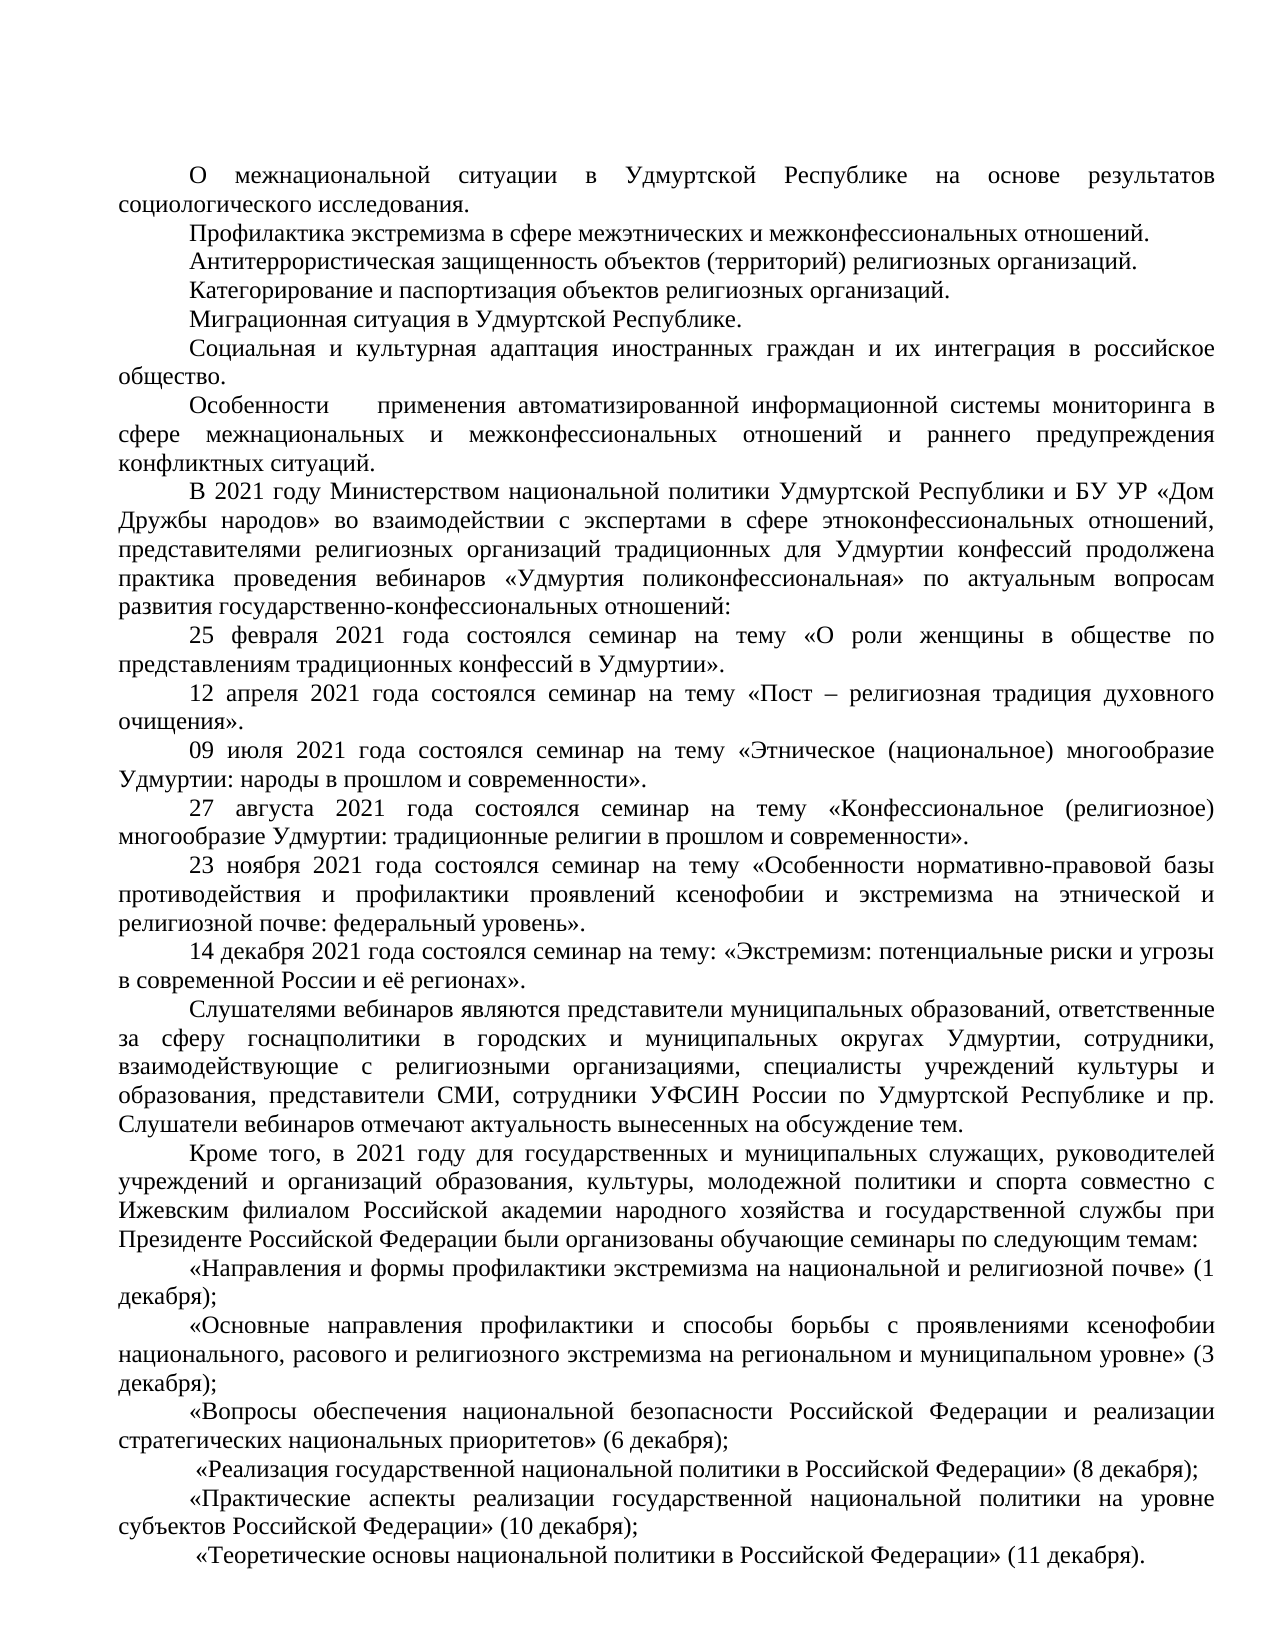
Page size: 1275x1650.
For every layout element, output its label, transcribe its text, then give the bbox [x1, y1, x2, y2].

text Антитеррористическая защищенность объектов (территорий) религиозных организаций. [118, 246, 1216, 275]
text «Основные направления профилактики и способы борьбы с проявлениями ксенофобии национального, расового и религиозного экстремизма на региональном и муниципальном уровне» (3 декабря); [118, 1310, 1216, 1396]
text Категорирование и паспортизация объектов религиозных организаций. [118, 275, 1216, 304]
text 23 ноября 2021 года состоялся семинар на тему «Особенности нормативно-правовой базы противодействия и профилактики проявлений ксенофобии и экстремизма на этнической и религиозной почве: федеральный уровень». [118, 850, 1216, 936]
text Профилактика экстремизма в сфере межэтнических и межконфессиональных отношений. [118, 218, 1216, 246]
text О межнациональной ситуации в Удмуртской Республике на основе результатов социологического исследования. [118, 160, 1216, 218]
text 12 апреля 2021 года состоялся семинар на тему «Пост – религиозная традиция духовного очищения». [118, 678, 1216, 735]
text 14 декабря 2021 года состоялся семинар на тему: «Экстремизм: потенциальные риски и угрозы в современной России и её регионах». [118, 936, 1216, 994]
text «Реализация государственной национальной политики в Российской Федерации» (8 декабря); [118, 1454, 1216, 1483]
text «Теоретические основы национальной политики в Российской Федерации» (11 декабря). [118, 1540, 1216, 1569]
text Социальная и культурная адаптация иностранных граждан и их интеграция в российское общество. [118, 333, 1216, 390]
text Миграционная ситуация в Удмуртской Республике. [118, 304, 1216, 333]
text «Вопросы обеспечения национальной безопасности Российской Федерации и реализации стратегических национальных приоритетов» (6 декабря); [118, 1396, 1216, 1454]
text 25 февраля 2021 года состоялся семинар на тему «О роли женщины в обществе по представлениям традиционных конфессий в Удмуртии». [118, 620, 1216, 678]
text «Направления и формы профилактики экстремизма на национальной и религиозной почве» (1 декабря); [118, 1253, 1216, 1310]
text 27 августа 2021 года состоялся семинар на тему «Конфессиональное (религиозное) многообразие Удмуртии: традиционные религии в прошлом и современности». [118, 793, 1216, 850]
text В 2021 году Министерством национальной политики Удмуртской Республики и БУ УР «Дом Дружбы народов» во взаимодействии с экспертами в сфере этноконфессиональных отношений, представителями религиозных организаций традиционных для Удмуртии конфессий продолжена практика проведения вебинаров «Удмуртия поликонфессиональная» по актуальным вопросам развития государственно-конфессиональных отношений: [118, 476, 1216, 620]
text Кроме того, в 2021 году для государственных и муниципальных служащих, руководителей учреждений и организаций образования, культуры, молодежной политики и спорта совместно с Ижевским филиалом Российской академии народного хозяйства и государственной службы при Президенте Российской Федерации были организованы обучающие семинары по следующим темам: [118, 1138, 1216, 1253]
text Особенности применения автоматизированной информационной системы мониторинга в сфере межнациональных и межконфессиональных отношений и раннего предупреждения конфликтных ситуаций. [118, 390, 1216, 476]
text Слушателями вебинаров являются представители муниципальных образований, ответственные за сферу госнацполитики в городских и муниципальных округах Удмуртии, сотрудники, взаимодействующие с религиозными организациями, специалисты учреждений культуры и образования, представители СМИ, сотрудники УФСИН России по Удмуртской Республике и пр. Слушатели вебинаров отмечают актуальность вынесенных на обсуждение тем. [118, 994, 1216, 1138]
text «Практические аспекты реализации государственной национальной политики на уровне субъектов Российской Федерации» (10 декабря); [118, 1483, 1216, 1540]
text 09 июля 2021 года состоялся семинар на тему «Этническое (национальное) многообразие Удмуртии: народы в прошлом и современности». [118, 735, 1216, 793]
